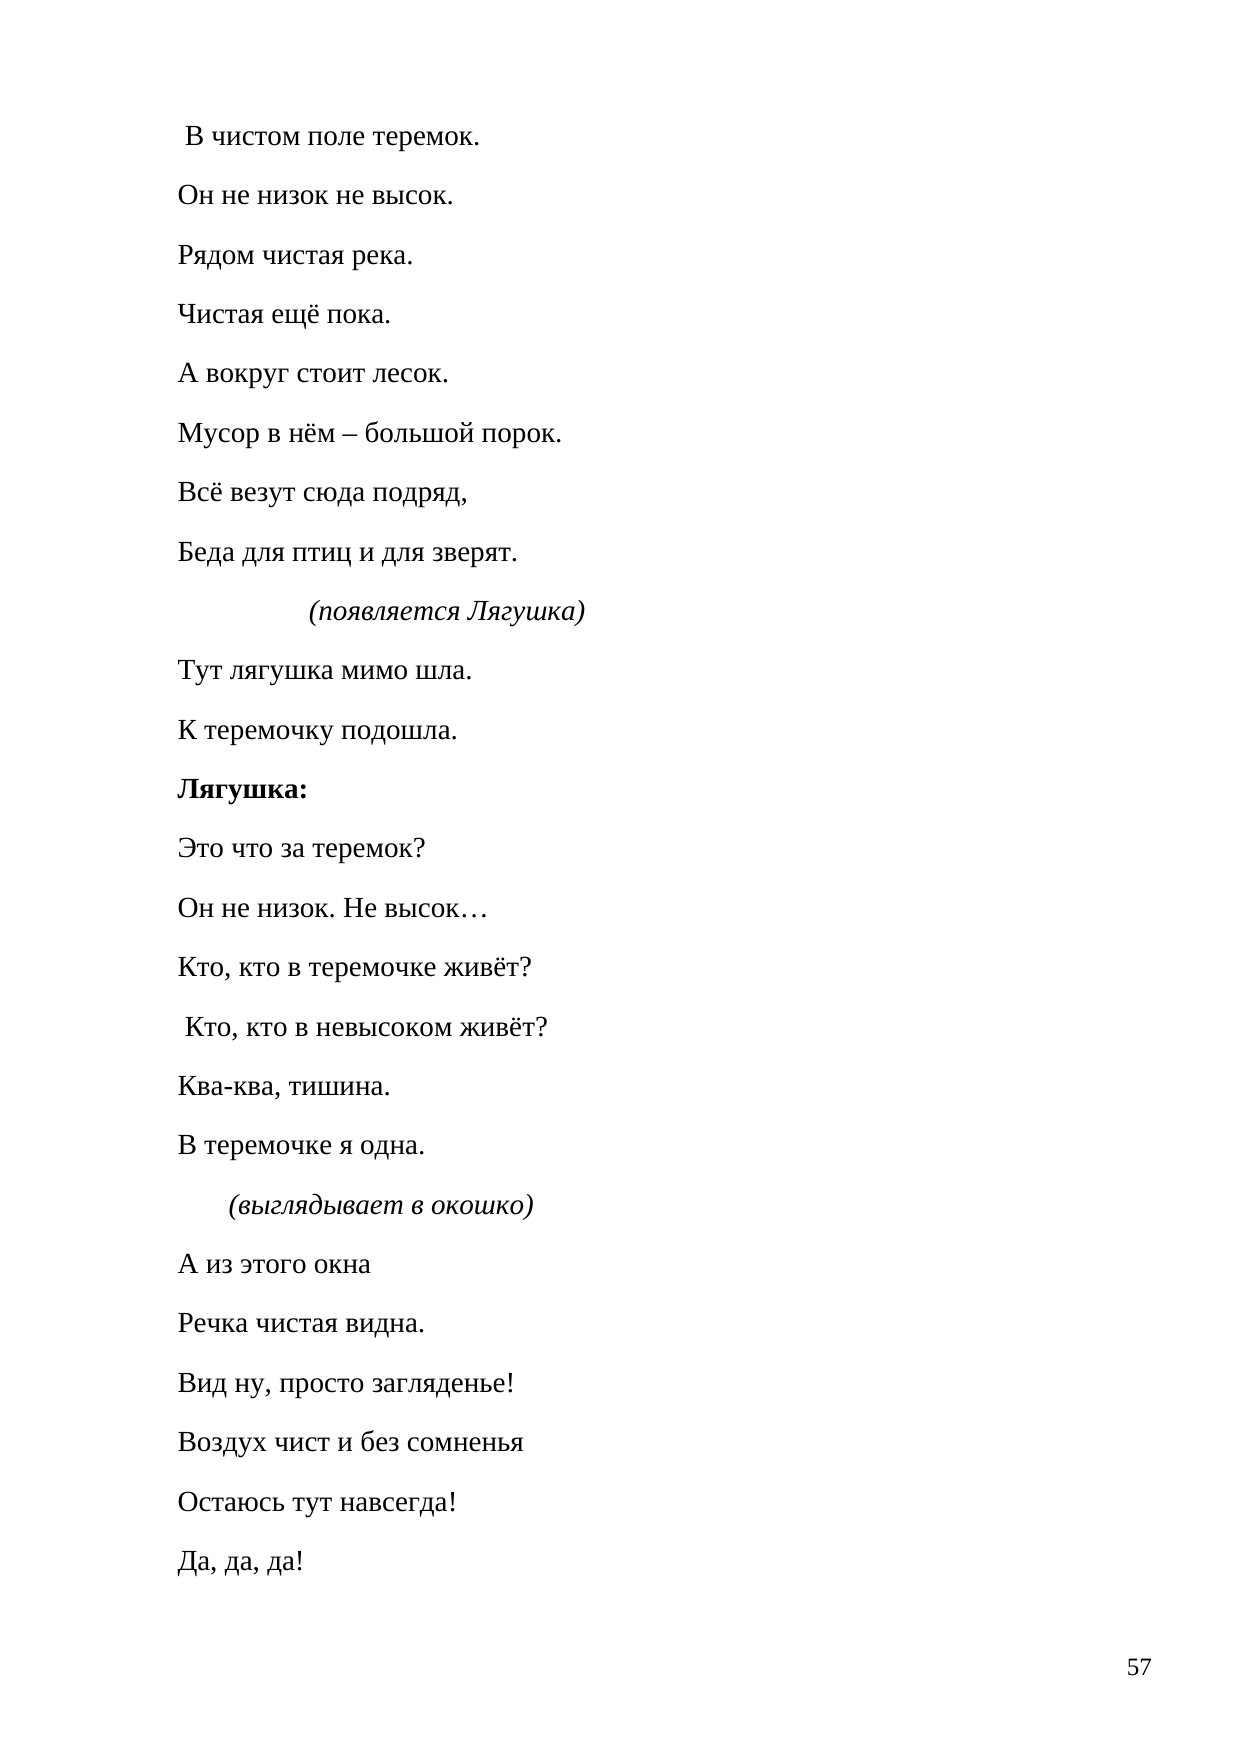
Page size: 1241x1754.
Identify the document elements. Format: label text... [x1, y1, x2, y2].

text Беда для птиц и для зверят. [177, 534, 1152, 567]
text Кто, кто в невысоком живёт? [177, 1009, 1152, 1042]
text Да, да, да! [177, 1543, 1152, 1577]
text Всё везут сюда подряд, [177, 474, 1152, 508]
text Остаюсь тут навсегда! [177, 1484, 1152, 1517]
text Ква-ква, тишина. [177, 1068, 1152, 1102]
text (выглядывает в окошко) [177, 1187, 1152, 1220]
text Тут лягушка мимо шла. [177, 652, 1152, 686]
text Он не низок не высок. [177, 177, 1152, 211]
text Чистая ещё пока. [177, 296, 1152, 330]
text Лягушка: [177, 771, 1152, 805]
text А из этого окна [177, 1246, 1152, 1280]
text В чистом поле теремок. [177, 118, 1152, 152]
text В теремочке я одна. [177, 1127, 1152, 1161]
text Это что за теремок? [177, 831, 1152, 864]
text Кто, кто в теремочке живёт? [177, 949, 1152, 983]
text Мусор в нём – большой порок. [177, 415, 1152, 448]
text Речка чистая видна. [177, 1306, 1152, 1339]
text Воздух чист и без сомненья [177, 1424, 1152, 1458]
text А вокруг стоит лесок. [177, 356, 1152, 389]
text Он не низок. Не высок… [177, 890, 1152, 923]
text К теремочку подошла. [177, 712, 1152, 745]
text Вид ну, просто загляденье! [177, 1365, 1152, 1398]
text Рядом чистая река. [177, 237, 1152, 270]
text (появляется Лягушка) [177, 593, 1152, 627]
